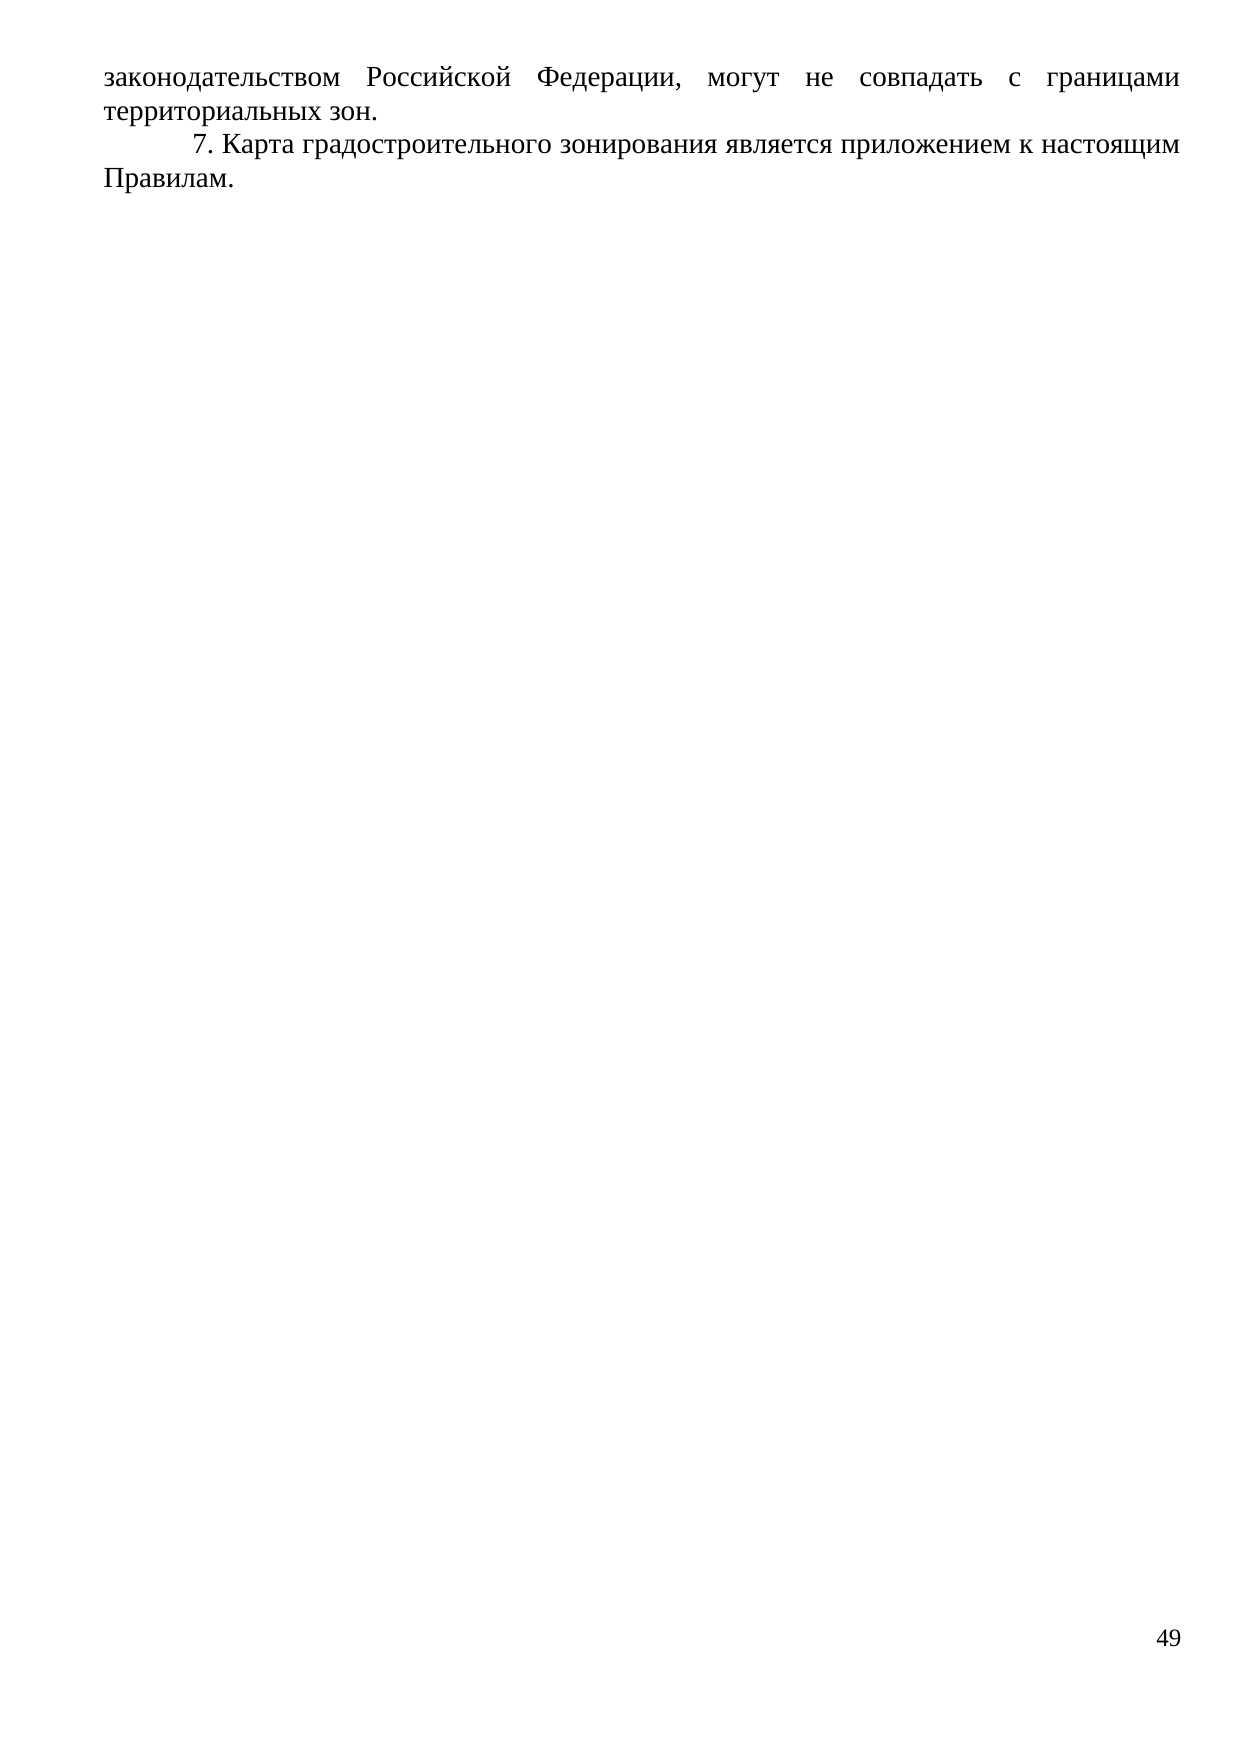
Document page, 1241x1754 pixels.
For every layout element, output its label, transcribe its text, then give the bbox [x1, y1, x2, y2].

list Карта градостроительного зонирования является приложением к настоящим Правилам. [103, 126, 1181, 193]
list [103, 59, 1181, 126]
